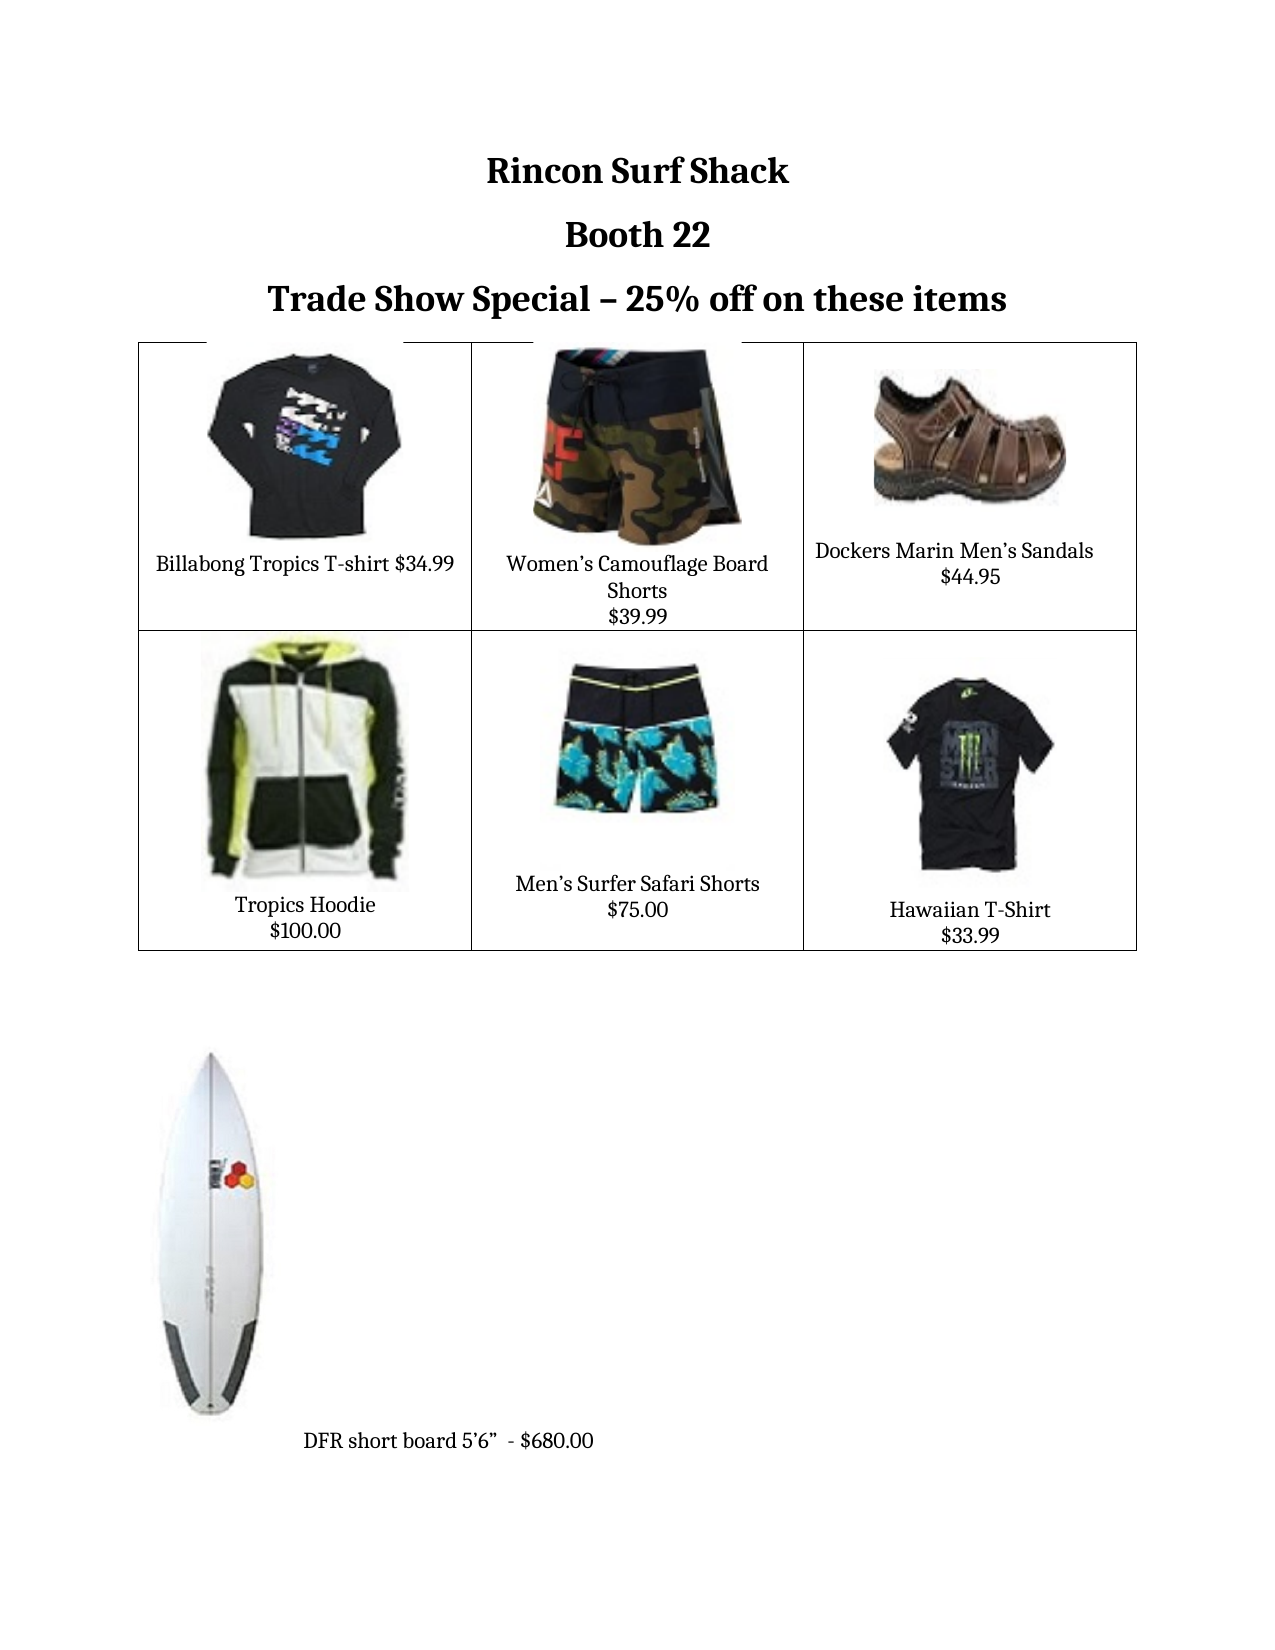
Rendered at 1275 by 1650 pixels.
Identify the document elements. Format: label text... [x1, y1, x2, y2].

table_header Women’s Camouflage Board Shorts $39.99 [472, 343, 803, 630]
picture [883, 657, 1057, 897]
picture [150, 1045, 304, 1448]
table_header Dockers Marin Men’s Sandals $44.95 [804, 343, 1136, 630]
table_header Billabong Tropics T-shirt $34.99 [139, 343, 471, 630]
table_cell Hawaiian T-Shirt $33.99 [804, 631, 1136, 949]
table_cell Men’s Surfer Safari Shorts $75.00 [472, 631, 803, 949]
text Trade Show Special – 25% off on these items [150, 278, 1125, 321]
picture [200, 631, 410, 892]
picture [533, 342, 742, 552]
picture [539, 631, 736, 871]
text DFR short board 5’6” - $680.00 [150, 1045, 1125, 1454]
picture [206, 342, 404, 551]
picture [873, 369, 1067, 512]
table_cell Tropics Hoodie $100.00 [139, 631, 471, 949]
text Booth 22 [150, 214, 1125, 257]
text Rincon Surf Shack [150, 150, 1125, 193]
